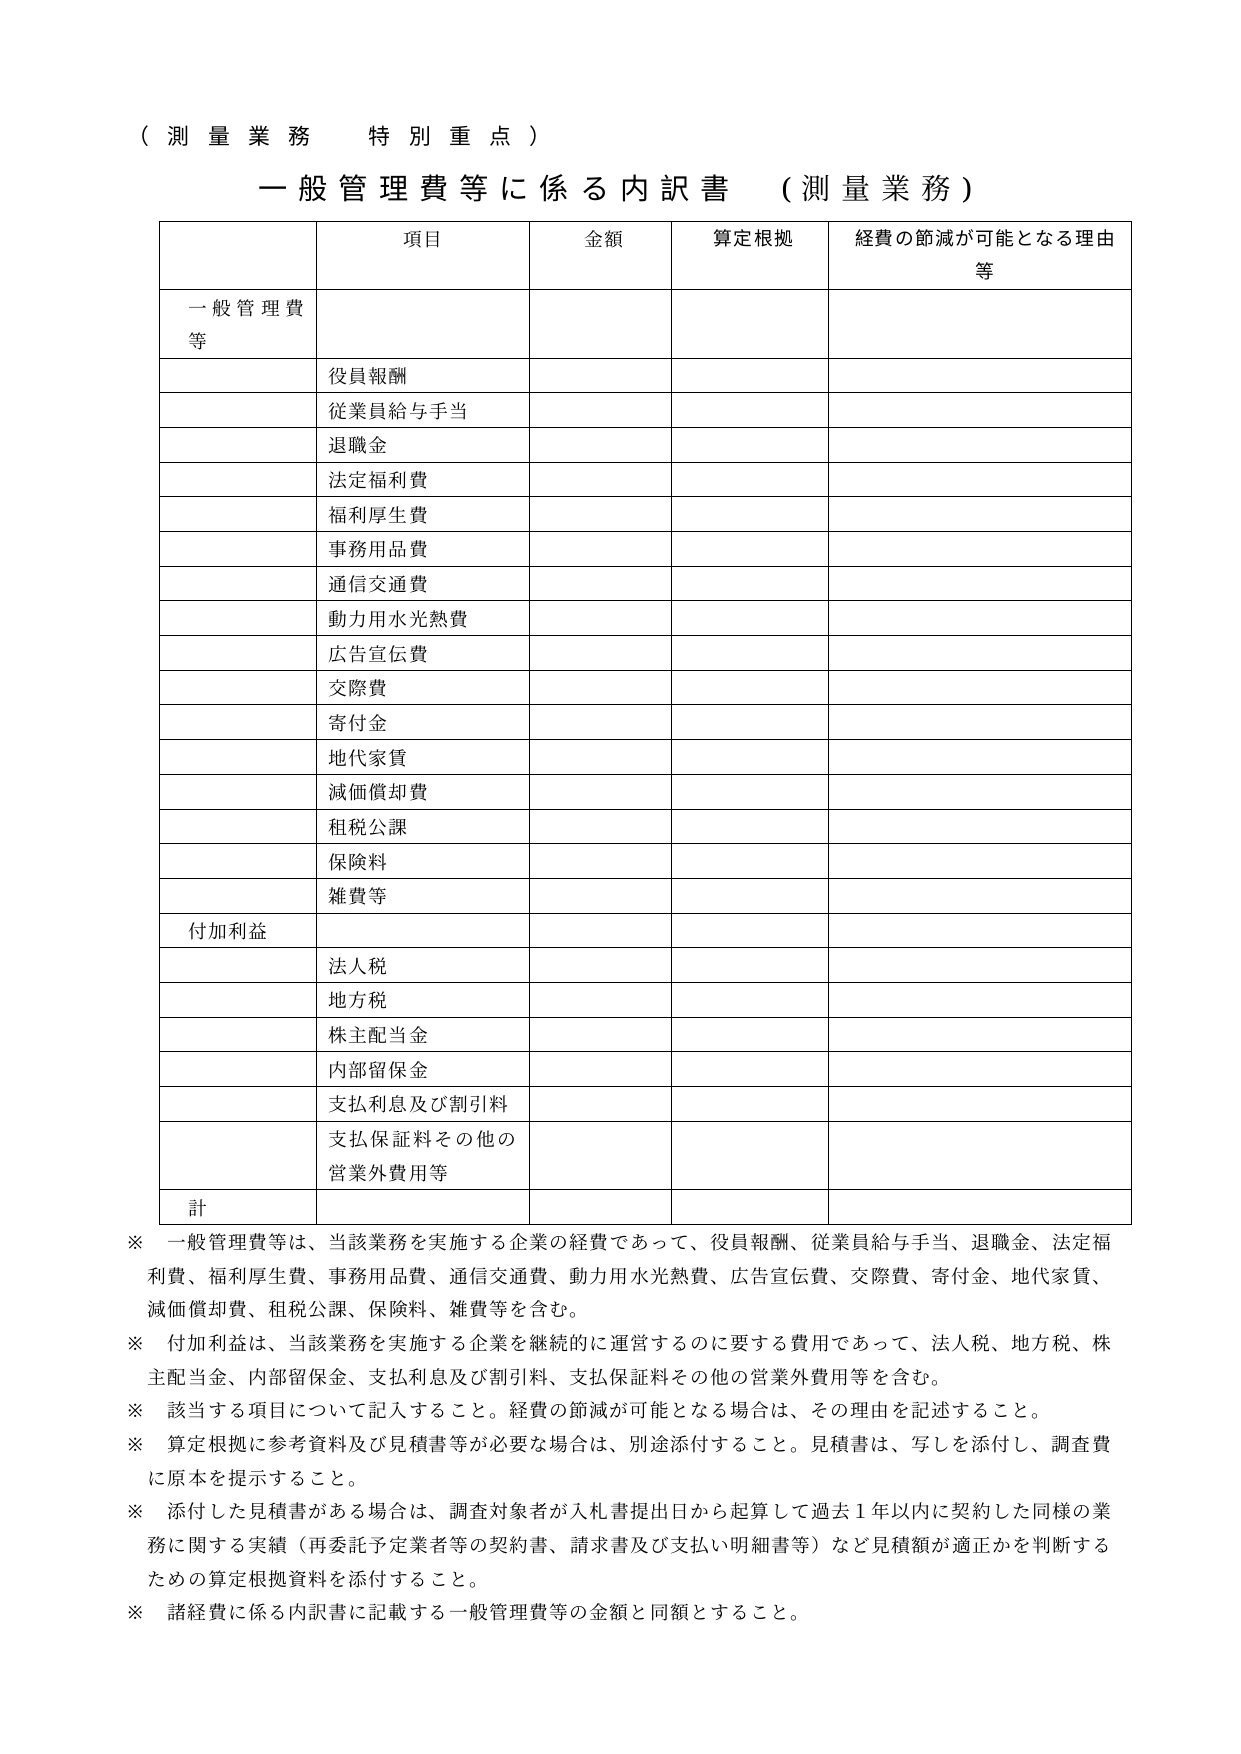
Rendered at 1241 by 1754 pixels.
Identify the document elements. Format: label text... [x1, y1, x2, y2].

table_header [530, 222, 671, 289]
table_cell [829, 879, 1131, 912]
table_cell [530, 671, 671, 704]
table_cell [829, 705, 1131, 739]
text ※ 算定根拠に参考資料及び見積書等が必要な場合は、別途添付すること。見積書は、写しを添付し、調査費に原本を提示すること。 [127, 1427, 1113, 1494]
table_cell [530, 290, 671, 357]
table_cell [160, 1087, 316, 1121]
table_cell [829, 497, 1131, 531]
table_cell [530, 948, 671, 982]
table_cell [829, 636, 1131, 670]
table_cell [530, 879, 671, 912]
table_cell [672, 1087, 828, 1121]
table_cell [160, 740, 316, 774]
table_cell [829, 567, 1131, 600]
text ※ 諸経費に係る内訳書に記載する一般管理費等の金額と同額とすること。 [127, 1595, 1113, 1628]
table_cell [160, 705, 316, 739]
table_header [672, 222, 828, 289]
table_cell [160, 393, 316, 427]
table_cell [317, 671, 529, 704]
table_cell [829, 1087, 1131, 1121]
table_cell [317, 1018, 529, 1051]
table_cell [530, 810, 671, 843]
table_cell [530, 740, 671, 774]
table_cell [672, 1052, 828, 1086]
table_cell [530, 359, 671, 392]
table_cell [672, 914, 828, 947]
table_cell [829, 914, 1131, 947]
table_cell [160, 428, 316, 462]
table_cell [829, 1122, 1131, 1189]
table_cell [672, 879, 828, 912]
text ※ 付加利益は、当該業務を実施する企業を継続的に運営するのに要する費用であって、法人税、地方税、株主配当金、内部留保金、支払利息及び割引料、支払保証料その他の営業外費用等を含む。 [127, 1326, 1113, 1393]
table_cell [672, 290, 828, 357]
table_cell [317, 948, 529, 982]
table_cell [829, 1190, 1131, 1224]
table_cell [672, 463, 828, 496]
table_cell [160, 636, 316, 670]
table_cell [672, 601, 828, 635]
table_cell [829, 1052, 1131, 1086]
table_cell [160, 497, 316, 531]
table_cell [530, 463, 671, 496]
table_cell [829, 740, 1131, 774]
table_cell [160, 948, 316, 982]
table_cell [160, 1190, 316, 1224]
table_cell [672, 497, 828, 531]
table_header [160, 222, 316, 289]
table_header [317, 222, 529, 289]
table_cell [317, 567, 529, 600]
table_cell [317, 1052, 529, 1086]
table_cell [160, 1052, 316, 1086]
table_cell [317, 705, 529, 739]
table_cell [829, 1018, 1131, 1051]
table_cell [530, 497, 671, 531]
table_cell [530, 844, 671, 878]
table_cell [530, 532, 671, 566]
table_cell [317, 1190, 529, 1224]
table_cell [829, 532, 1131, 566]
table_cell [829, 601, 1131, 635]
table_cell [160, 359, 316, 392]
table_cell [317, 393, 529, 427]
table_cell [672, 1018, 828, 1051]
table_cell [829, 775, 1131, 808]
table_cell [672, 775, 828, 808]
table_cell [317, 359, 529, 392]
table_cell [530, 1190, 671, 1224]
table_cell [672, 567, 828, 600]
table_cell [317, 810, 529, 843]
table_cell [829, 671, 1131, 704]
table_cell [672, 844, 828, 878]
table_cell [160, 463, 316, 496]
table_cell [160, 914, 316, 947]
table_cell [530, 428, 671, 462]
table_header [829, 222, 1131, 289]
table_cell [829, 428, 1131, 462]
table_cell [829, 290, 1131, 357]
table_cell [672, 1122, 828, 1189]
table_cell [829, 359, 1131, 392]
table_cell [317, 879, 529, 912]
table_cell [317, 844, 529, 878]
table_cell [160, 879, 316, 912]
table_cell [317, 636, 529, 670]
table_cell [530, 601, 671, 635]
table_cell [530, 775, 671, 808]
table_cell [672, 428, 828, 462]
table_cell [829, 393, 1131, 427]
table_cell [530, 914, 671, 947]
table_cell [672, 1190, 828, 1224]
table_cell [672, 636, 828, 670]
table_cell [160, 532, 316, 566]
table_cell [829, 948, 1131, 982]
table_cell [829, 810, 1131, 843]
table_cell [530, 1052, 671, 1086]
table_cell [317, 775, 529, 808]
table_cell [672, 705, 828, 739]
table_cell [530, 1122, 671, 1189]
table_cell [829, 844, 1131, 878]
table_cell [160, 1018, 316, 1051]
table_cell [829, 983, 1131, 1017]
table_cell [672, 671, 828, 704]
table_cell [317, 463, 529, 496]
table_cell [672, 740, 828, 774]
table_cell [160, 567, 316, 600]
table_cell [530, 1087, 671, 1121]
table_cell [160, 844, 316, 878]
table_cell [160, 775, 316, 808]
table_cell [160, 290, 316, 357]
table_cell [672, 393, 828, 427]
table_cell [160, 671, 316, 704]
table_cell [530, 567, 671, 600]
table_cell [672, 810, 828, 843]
text ※ 添付した見積書がある場合は、調査対象者が入札書提出日から起算して過去１年以内に契約した同様の業務に関する実績（再委託予定業者等の契約書、請求書及び支払い明細書等）など見積額が適正かを判断するための算定根拠資料を添付すること。 [127, 1494, 1113, 1595]
text 一般管理費等に係る内訳書 (測量業務) [127, 153, 1113, 221]
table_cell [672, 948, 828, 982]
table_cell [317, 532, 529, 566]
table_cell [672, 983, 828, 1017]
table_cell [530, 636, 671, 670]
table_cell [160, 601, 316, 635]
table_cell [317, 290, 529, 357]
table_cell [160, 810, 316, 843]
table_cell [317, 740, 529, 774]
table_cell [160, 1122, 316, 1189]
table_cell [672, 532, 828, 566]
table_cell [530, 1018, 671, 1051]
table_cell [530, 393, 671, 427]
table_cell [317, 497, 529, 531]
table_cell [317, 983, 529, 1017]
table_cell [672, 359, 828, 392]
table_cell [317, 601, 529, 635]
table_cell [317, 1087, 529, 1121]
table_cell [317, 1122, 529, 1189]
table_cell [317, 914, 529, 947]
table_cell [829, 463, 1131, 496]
text （測量業務 特別重点） [127, 120, 1113, 153]
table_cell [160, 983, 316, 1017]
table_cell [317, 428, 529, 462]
text ※ 該当する項目について記入すること。経費の節減が可能となる場合は、その理由を記述すること。 [127, 1393, 1113, 1427]
text ※ 一般管理費等は、当該業務を実施する企業の経費であって、役員報酬、従業員給与手当、退職金、法定福利費、福利厚生費、事務用品費、通信交通費、動力用水光熱費、広告宣伝費、交際費、寄付金、地代家賃、減価償却費、租税公課、保険料、雑費等を含む。 [127, 1225, 1113, 1326]
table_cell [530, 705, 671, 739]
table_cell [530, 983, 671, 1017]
